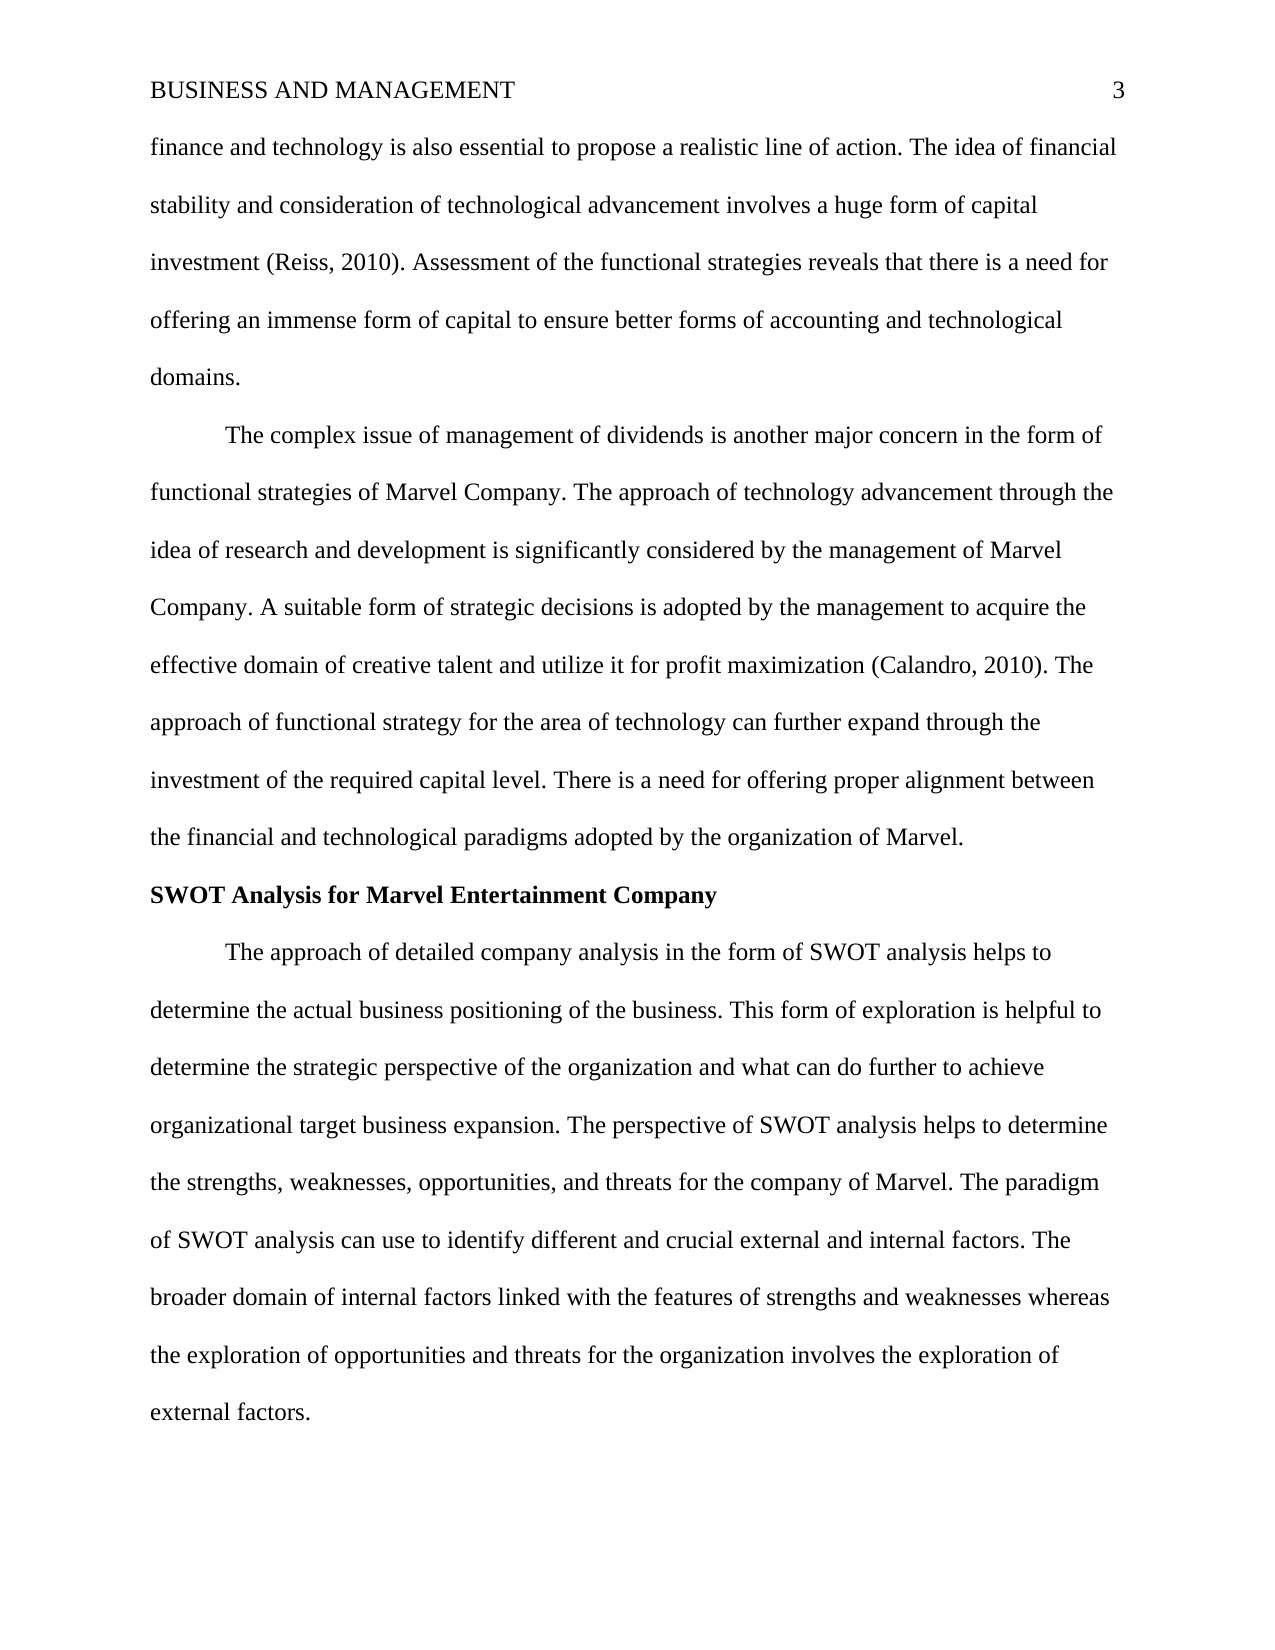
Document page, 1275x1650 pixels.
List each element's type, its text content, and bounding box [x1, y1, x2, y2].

text The approach of detailed company analysis in the form of SWOT analysis helps to determine the actual business positioning of the business. This form of exploration is helpful to determine the strategic perspective of the organization and what can do further to achieve organizational target business expansion. The perspective of SWOT analysis helps to determine the strengths, weaknesses, opportunities, and threats for the company of Marvel. The paradigm of SWOT analysis can use to identify different and crucial external and internal factors. The broader domain of internal factors linked with the features of strengths and weaknesses whereas the exploration of opportunities and threats for the organization involves the exploration of external factors. [150, 937, 1125, 1426]
text The complex issue of management of dividends is another major concern in the form of functional strategies of Marvel Company. The approach of technology advancement through the idea of research and development is significantly considered by the management of Marvel Company. A suitable form of strategic decisions is adopted by the management to acquire the effective domain of creative talent and utilize it for profit maximization (Calandro, 2010). The approach of functional strategy for the area of technology can further expand through the investment of the required capital level. There is a need for offering proper alignment between the financial and technological paradigms adopted by the organization of Marvel. [150, 420, 1125, 851]
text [150, 132, 1125, 391]
text SWOT Analysis for Marvel Entertainment Company [150, 880, 1125, 909]
